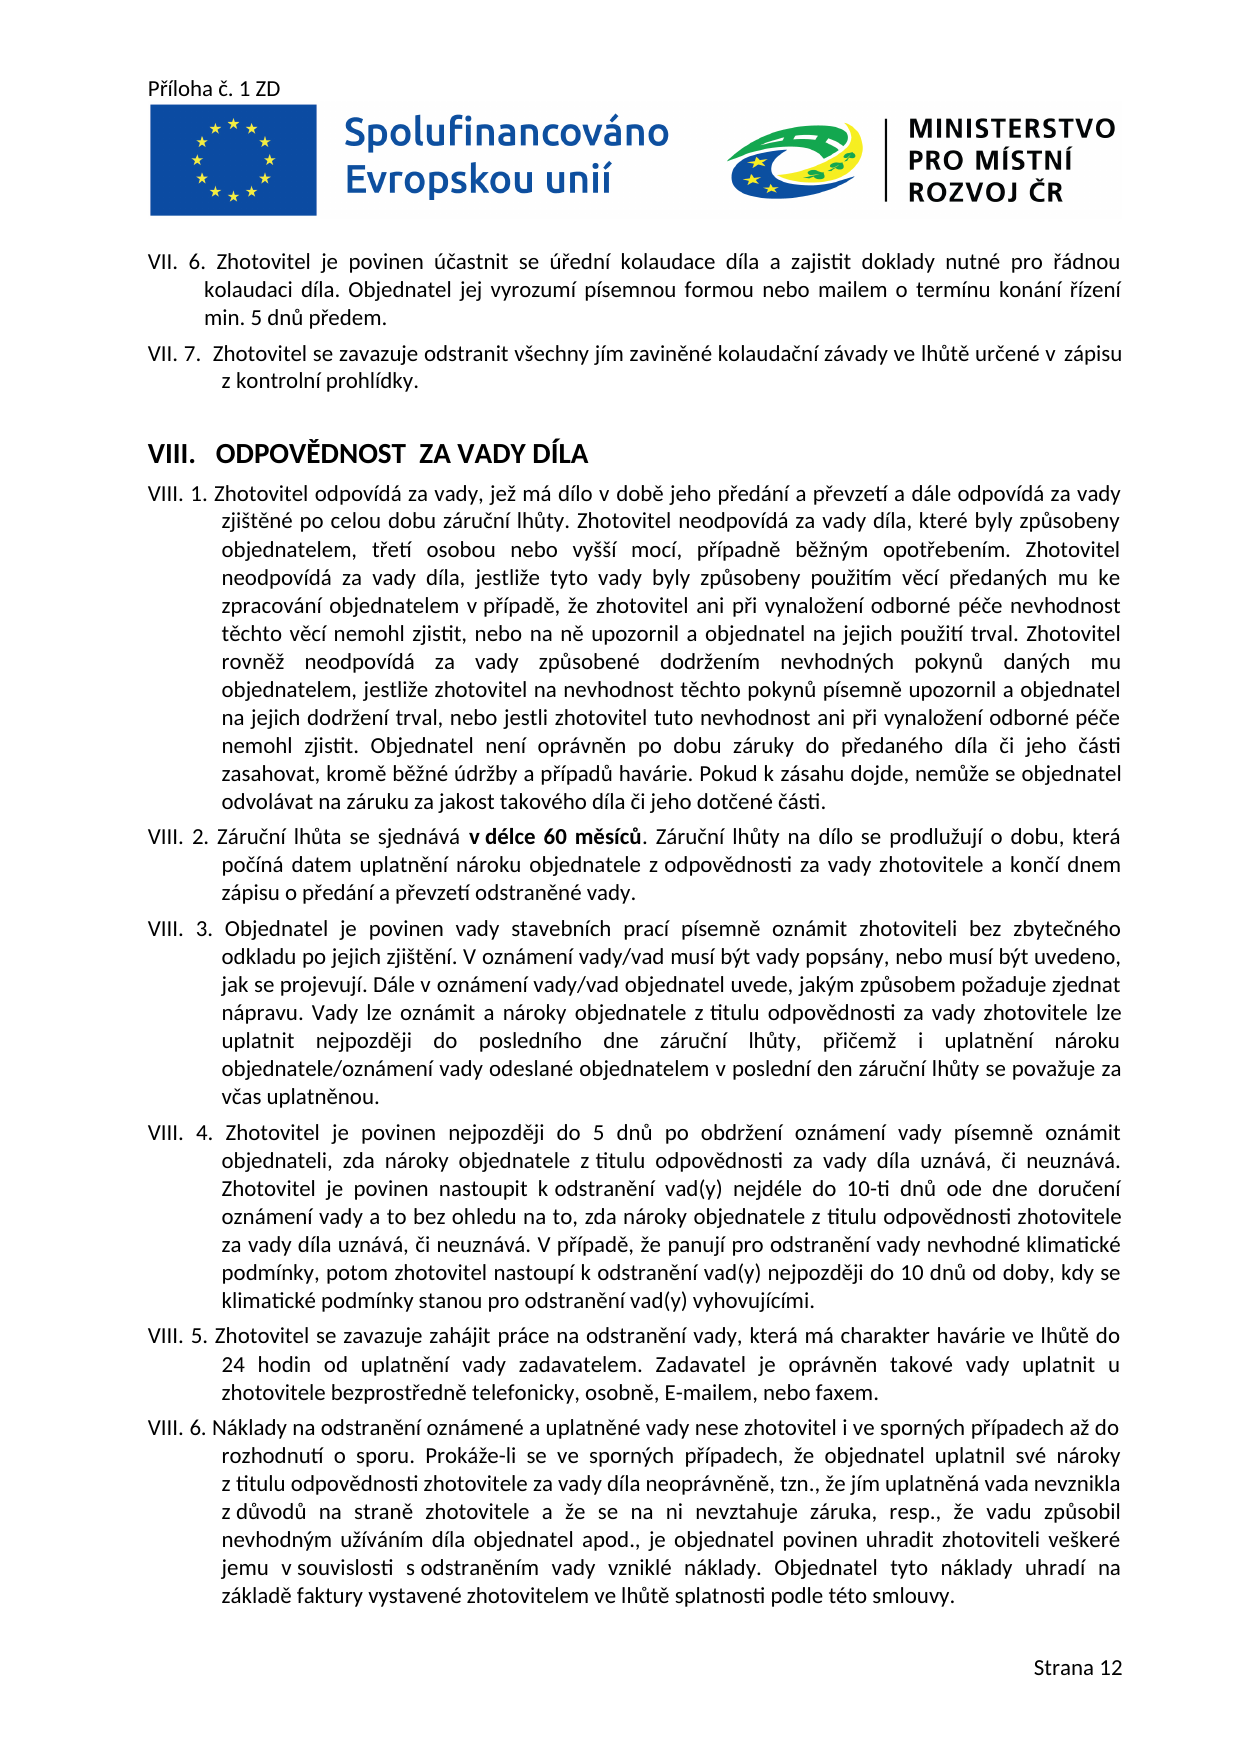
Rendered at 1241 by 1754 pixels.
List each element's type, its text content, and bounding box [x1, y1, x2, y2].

text VIII. 2. Záruční lhůta se sjednává v délce 60 měsíců. Záruční lhůty na dílo se prodlužují o dobu, která počíná datem uplatnění nároku objednatele z odpovědnosti za vady zhotovitele a končí dnem zápisu o předání a převzetí odstraněné vady. [148, 822, 1122, 907]
text VIII. 5. Zhotovitel se zavazuje zahájit práce na odstranění vady, která má charakter havárie ve lhůtě do 24 hodin od uplatnění vady zadavatelem. Zadavatel je oprávněn takové vady uplatnit u zhotovitele bezprostředně telefonicky, osobně, E-mailem, nebo faxem. [148, 1322, 1122, 1406]
picture [147, 101, 1123, 219]
text VIII. 6. Náklady na odstranění oznámené a uplatněné vady nese zhotovitel i ve sporných případech až do rozhodnutí o sporu. Prokáže-li se ve sporných případech, že objednatel uplatnil své nároky z titulu odpovědnosti zhotovitele za vady díla neoprávněně, tzn., že jím uplatněná vada nevznikla z důvodů na straně zhotovitele a že se na ni nevztahuje záruka, resp., že vadu způsobil nevhodným užíváním díla objednatel apod., je objednatel povinen uhradit zhotoviteli veškeré jemu v souvislosti s odstraněním vady vzniklé náklady. Objednatel tyto náklady uhradí na základě faktury vystavené zhotovitelem ve lhůtě splatnosti podle této smlouvy. [148, 1413, 1122, 1609]
text VIII. ODPOVĚDNOST ZA VADY DÍLA [148, 435, 1122, 471]
text VII. 7. Zhotovitel se zavazuje odstranit všechny jím zaviněné kolaudační závady ve lhůtě určené v zápisu z kontrolní prohlídky. [148, 339, 1122, 395]
text VIII. 4. Zhotovitel je povinen nejpozději do 5 dnů po obdržení oznámení vady písemně oznámit objednateli, zda nároky objednatele z titulu odpovědnosti za vady díla uznává, či neuznává. Zhotovitel je povinen nastoupit k odstranění vad(y) nejdéle do 10-ti dnů ode dne doručení oznámení vady a to bez ohledu na to, zda nároky objednatele z titulu odpovědnosti zhotovitele za vady díla uznává, či neuznává. V případě, že panují pro odstranění vady nevhodné klimatické podmínky, potom zhotovitel nastoupí k odstranění vad(y) nejpozději do 10 dnů od doby, kdy se klimatické podmínky stanou pro odstranění vad(y) vyhovujícími. [148, 1118, 1122, 1314]
text VIII. 3. Objednatel je povinen vady stavebních prací písemně oznámit zhotoviteli bez zbytečného odkladu po jejich zjištění. V oznámení vady/vad musí být vady popsány, nebo musí být uvedeno, jak se projevují. Dále v oznámení vady/vad objednatel uvede, jakým způsobem požaduje zjednat nápravu. Vady lze oznámit a nároky objednatele z titulu odpovědnosti za vady zhotovitele lze uplatnit nejpozději do posledního dne záruční lhůty, přičemž i uplatnění nároku objednatele/oznámení vady odeslané objednatelem v poslední den záruční lhůty se považuje za včas uplatněnou. [148, 914, 1122, 1110]
text VII. 6. Zhotovitel je povinen účastnit se úřední kolaudace díla a zajistit doklady nutné pro řádnou kolaudaci díla. Objednatel jej vyrozumí písemnou formou nebo mailem o termínu konání řízení min. 5 dnů předem. [148, 247, 1122, 331]
text VIII. 1. Zhotovitel odpovídá za vady, jež má dílo v době jeho předání a převzetí a dále odpovídá za vady zjištěné po celou dobu záruční lhůty. Zhotovitel neodpovídá za vady díla, které byly způsobeny objednatelem, třetí osobou nebo vyšší mocí, případně běžným opotřebením. Zhotovitel neodpovídá za vady díla, jestliže tyto vady byly způsobeny použitím věcí předaných mu ke zpracování objednatelem v případě, že zhotovitel ani při vynaložení odborné péče nevhodnost těchto věcí nemohl zjistit, nebo na ně upozornil a objednatel na jejich použití trval. Zhotovitel rovněž neodpovídá za vady způsobené dodržením nevhodných pokynů daných mu objednatelem, jestliže zhotovitel na nevhodnost těchto pokynů písemně upozornil a objednatel na jejich dodržení trval, nebo jestli zhotovitel tuto nevhodnost ani při vynaložení odborné péče nemohl zjistit. Objednatel není oprávněn po dobu záruky do předaného díla či jeho části zasahovat, kromě běžné údržby a případů havárie. Pokud k zásahu dojde, nemůže se objednatel odvolávat na záruku za jakost takového díla či jeho dotčené části. [148, 479, 1122, 815]
